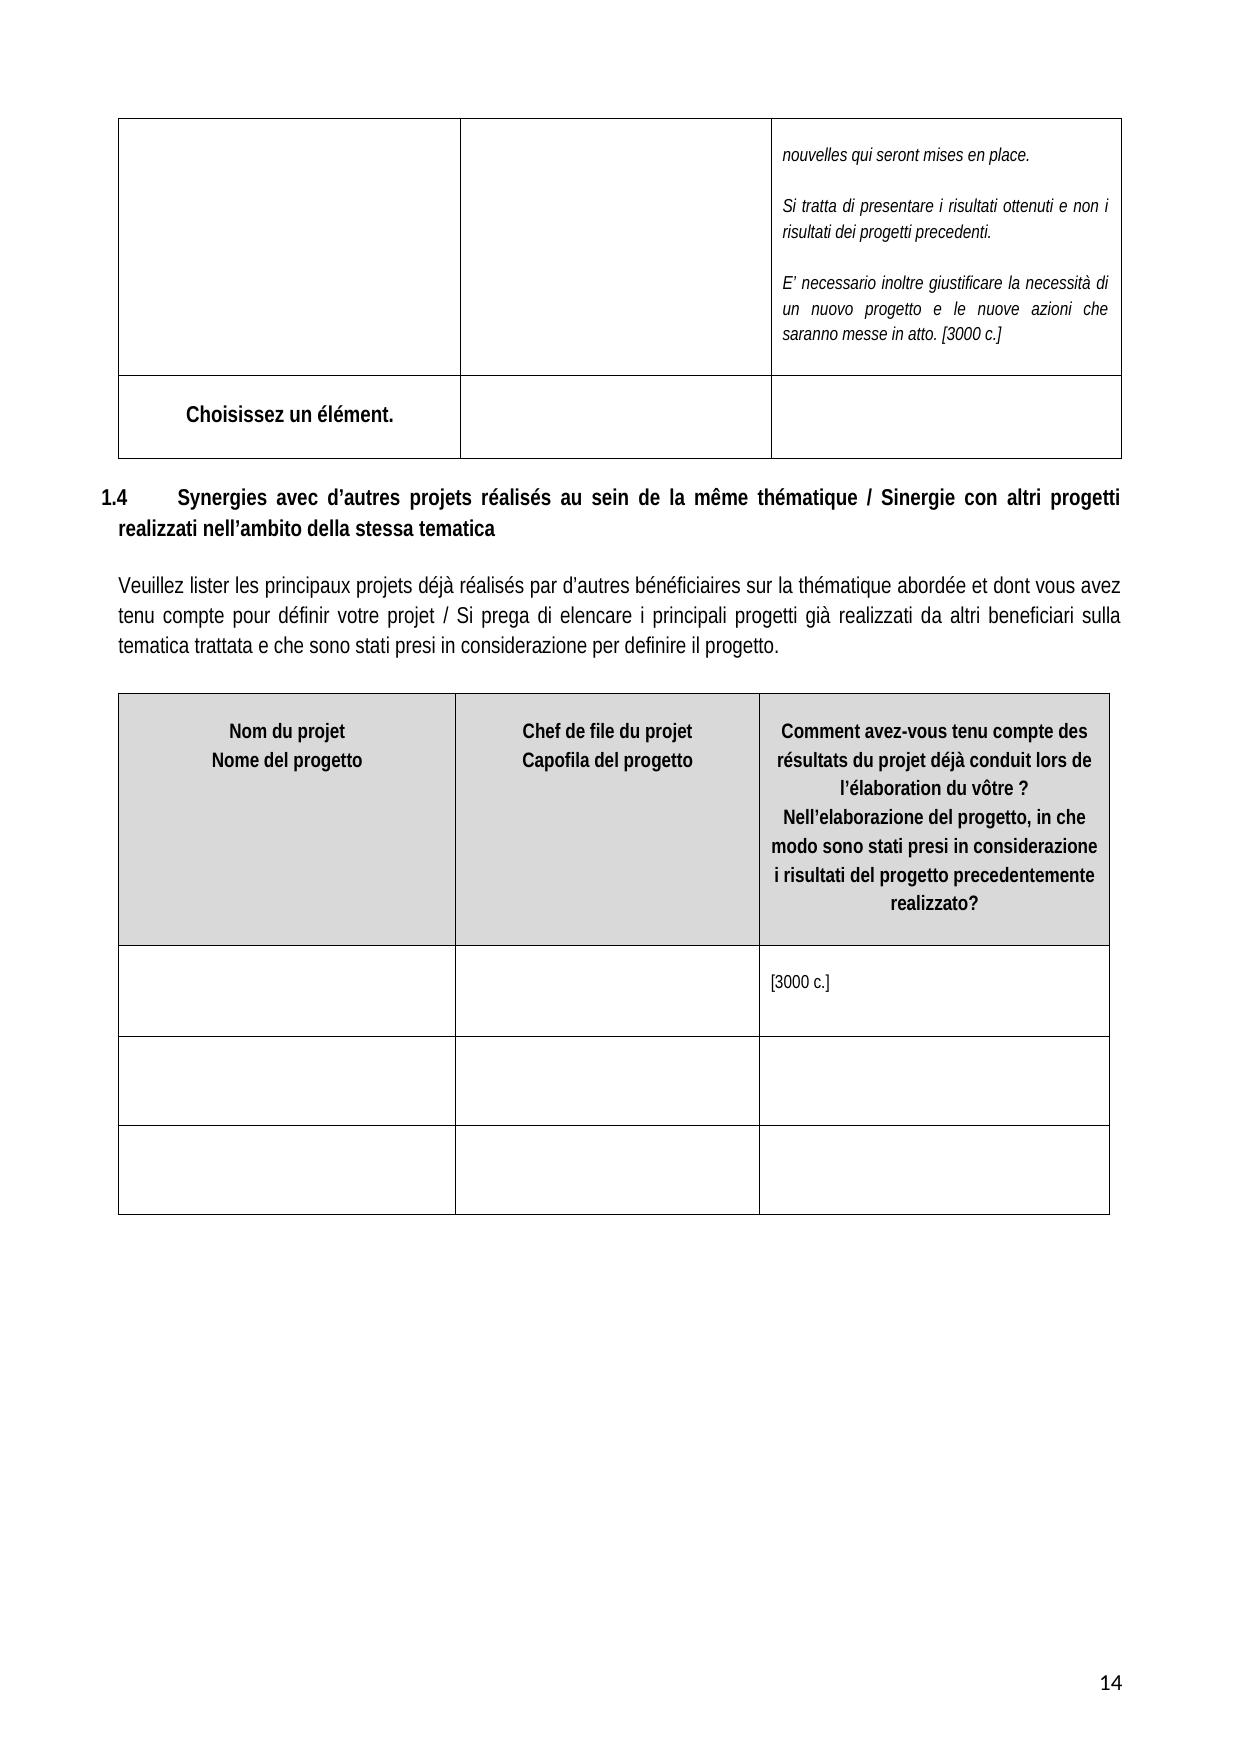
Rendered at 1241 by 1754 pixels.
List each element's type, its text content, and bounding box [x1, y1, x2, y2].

table_cell [772, 376, 1121, 458]
table_header Comment avez-vous tenu compte des résultats du projet déjà conduit lors de l’élaboration du vôtre ? Nell’elaborazione del progetto, in che modo sono stati presi in considerazione i risultati del progetto precedentemente realizzato? [760, 694, 1109, 945]
table_cell [119, 946, 455, 1036]
table_cell [760, 1126, 1109, 1214]
table_cell [461, 376, 771, 458]
table_cell [456, 1037, 759, 1125]
table_cell [119, 1126, 455, 1214]
table_header Nom du projet Nome del progetto [119, 694, 455, 945]
table_cell [456, 1126, 759, 1214]
table_cell [456, 946, 759, 1036]
text Veuillez lister les principaux projets déjà réalisés par d’autres bénéficiaires sur la thématique abordée et dont vous avez tenu compte pour définir votre projet / Si prega di elencare i principali progetti già realizzati da altri beneficiari sulla tematica trattata e che sono stati presi in considerazione per definire il progetto. [118, 572, 1122, 659]
subtitle Synergies avec d’autres projets réalisés au sein de la même thématique / Sinergie con altri progetti realizzati nell’ambito della stessa tematica [101, 484, 1122, 542]
table_cell [760, 1037, 1109, 1125]
table_cell [3000 c.] [760, 946, 1109, 1036]
table_cell [119, 1037, 455, 1125]
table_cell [772, 119, 1121, 375]
table_cell [461, 119, 771, 375]
table_header Chef de file du projet Capofila del progetto [456, 694, 759, 945]
